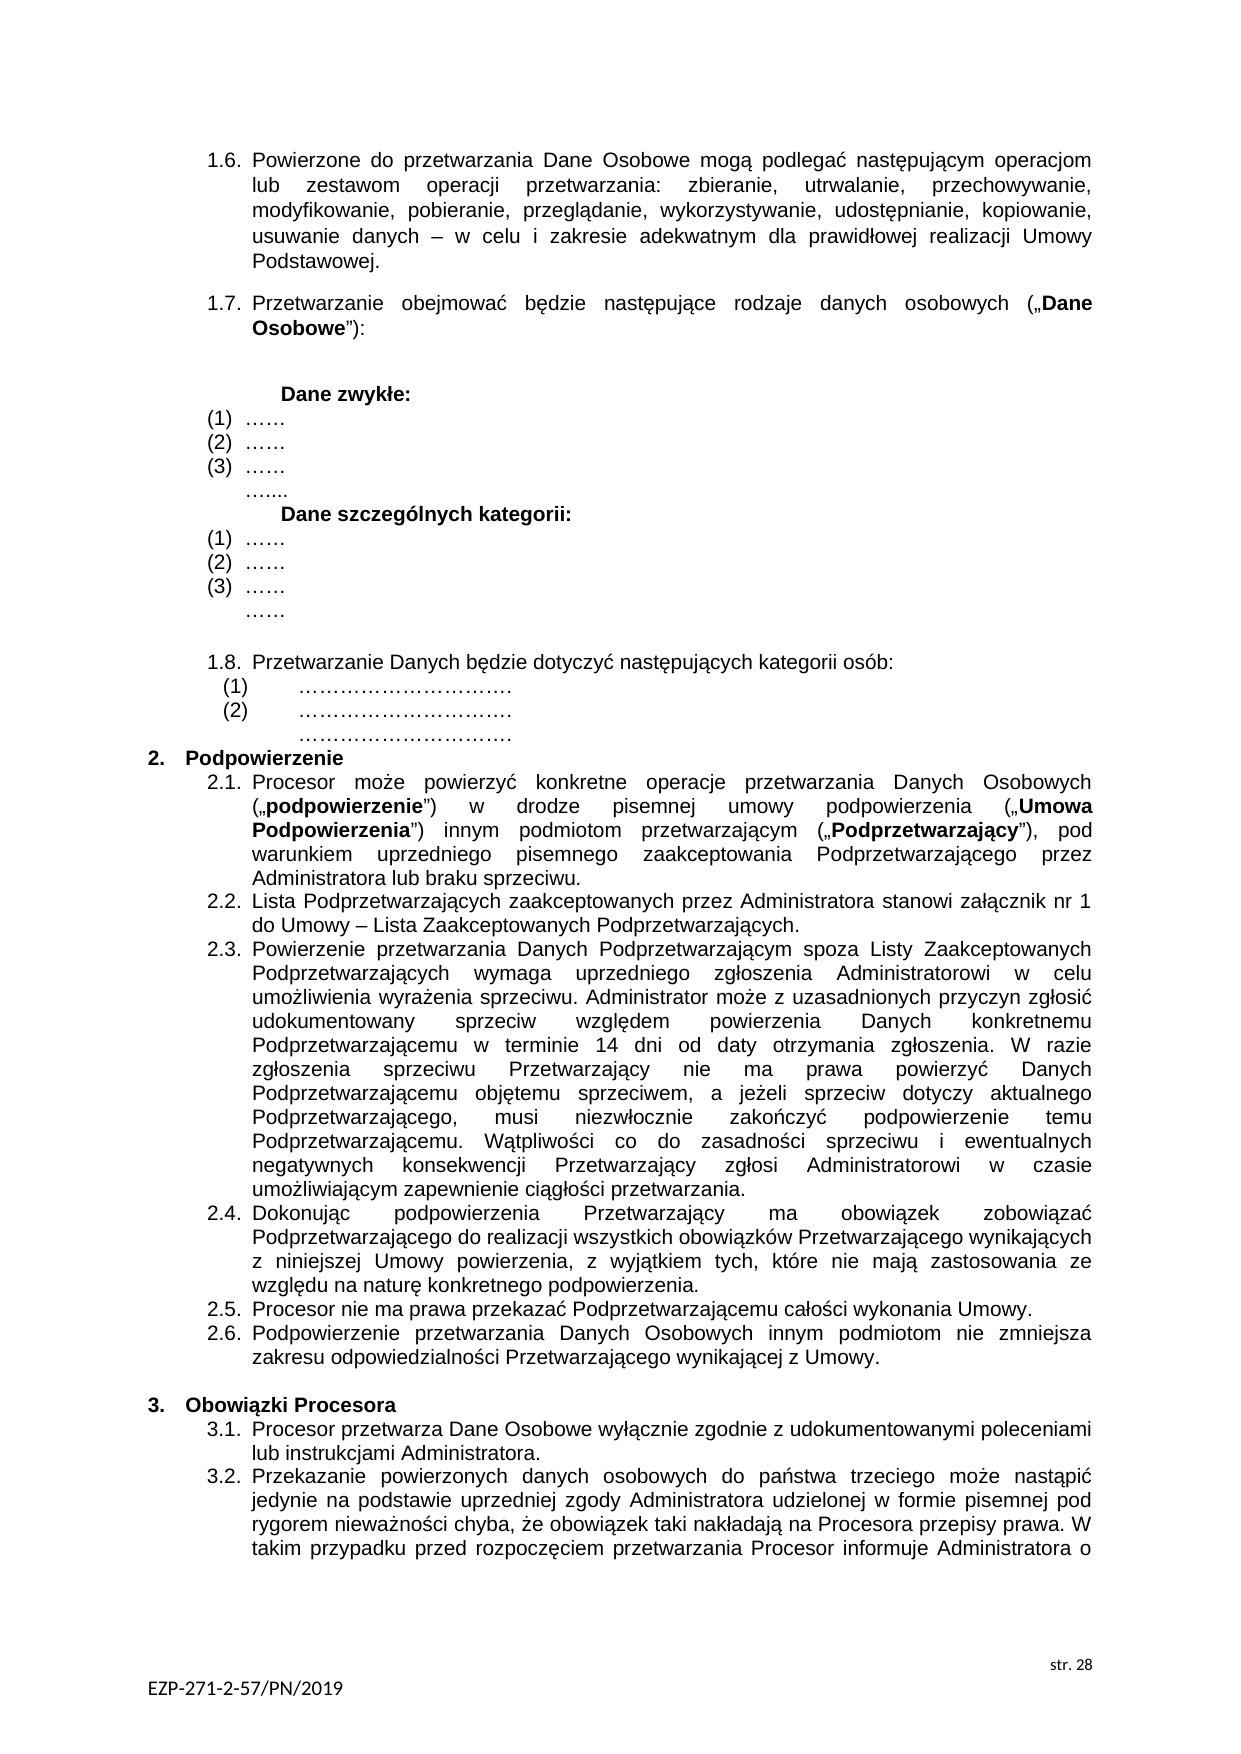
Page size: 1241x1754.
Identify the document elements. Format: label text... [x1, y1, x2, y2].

list …… [207, 430, 1093, 454]
list Procesor może powierzyć konkretne operacje przetwarzania Danych Osobowych („podpowierzenie”) w drodze pisemnej umowy podpowierzenia („Umowa Podpowierzenia”) innym podmiotom przetwarzającym („Podprzetwarzający”), pod warunkiem uprzedniego pisemnego zaakceptowania Podprzetwarzającego przez Administratora lub braku sprzeciwu. [207, 769, 1093, 889]
list …… [207, 406, 1093, 430]
text …… [244, 598, 1093, 622]
list Przetwarzanie Danych będzie dotyczyć następujących kategorii osób: [207, 650, 1093, 674]
list Dokonując podpowierzenia Przetwarzający ma obowiązek zobowiązać Podprzetwarzającego do realizacji wszystkich obowiązków Przetwarzającego wynikających z niniejszej Umowy powierzenia, z wyjątkiem tych, które nie mają zastosowania ze względu na naturę konkretnego podpowierzenia. [207, 1201, 1093, 1297]
list Procesor przetwarza Dane Osobowe wyłącznie zgodnie z udokumentowanymi poleceniami lub instrukcjami Administratora. [207, 1416, 1093, 1464]
list Powierzone do przetwarzania Dane Osobowe mogą podlegać następującym operacjom lub zestawom operacji przetwarzania: zbieranie, utrwalanie, przechowywanie, modyfikowanie, pobieranie, przeglądanie, wykorzystywanie, udostępnianie, kopiowanie, usuwanie danych – w celu i zakresie adekwatnym dla prawidłowej realizacji Umowy Podstawowej. [207, 148, 1093, 273]
list Obowiązki Procesora [148, 1392, 1093, 1416]
list Lista Podprzetwarzających zaakceptowanych przez Administratora stanowi załącznik nr 1 do Umowy – Lista Zaakceptowanych Podprzetwarzających. [207, 889, 1093, 937]
list Przetwarzanie obejmować będzie następujące rodzaje danych osobowych („Dane Osobowe”): [207, 291, 1093, 340]
list …… [207, 526, 1093, 550]
list …………………………. [223, 698, 1093, 722]
list Procesor nie ma prawa przekazać Podprzetwarzającemu całości wykonania Umowy. [207, 1297, 1093, 1321]
text Dane szczególnych kategorii: [222, 502, 1093, 526]
list …… [207, 454, 1093, 478]
list …… [207, 550, 1093, 574]
list Powierzenie przetwarzania Danych Podprzetwarzającym spoza Listy Zaakceptowanych Podprzetwarzających wymaga uprzedniego zgłoszenia Administratorowi w celu umożliwienia wyrażenia sprzeciwu. Administrator może z uzasadnionych przyczyn zgłosić udokumentowany sprzeciw względem powierzenia Danych konkretnemu Podprzetwarzającemu w terminie 14 dni od daty otrzymania zgłoszenia. W razie zgłoszenia sprzeciwu Przetwarzający nie ma prawa powierzyć Danych Podprzetwarzającemu objętemu sprzeciwem, a jeżeli sprzeciw dotyczy aktualnego Podprzetwarzającego, musi niezwłocznie zakończyć podpowierzenie temu Podprzetwarzającemu. Wątpliwości co do zasadności sprzeciwu i ewentualnych negatywnych konsekwencji Przetwarzający zgłosi Administratorowi w czasie umożliwiającym zapewnienie ciągłości przetwarzania. [207, 937, 1093, 1201]
text …………………………. [298, 722, 1093, 746]
list Podpowierzenie przetwarzania Danych Osobowych innym podmiotom nie zmniejsza zakresu odpowiedzialności Przetwarzającego wynikającej z Umowy. [207, 1321, 1093, 1368]
list …………………………. [223, 674, 1093, 698]
text Dane zwykłe: [222, 382, 1093, 406]
list Podpowierzenie [148, 746, 1093, 769]
text ….... [244, 478, 1093, 502]
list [207, 1464, 1093, 1560]
list …… [207, 574, 1093, 598]
